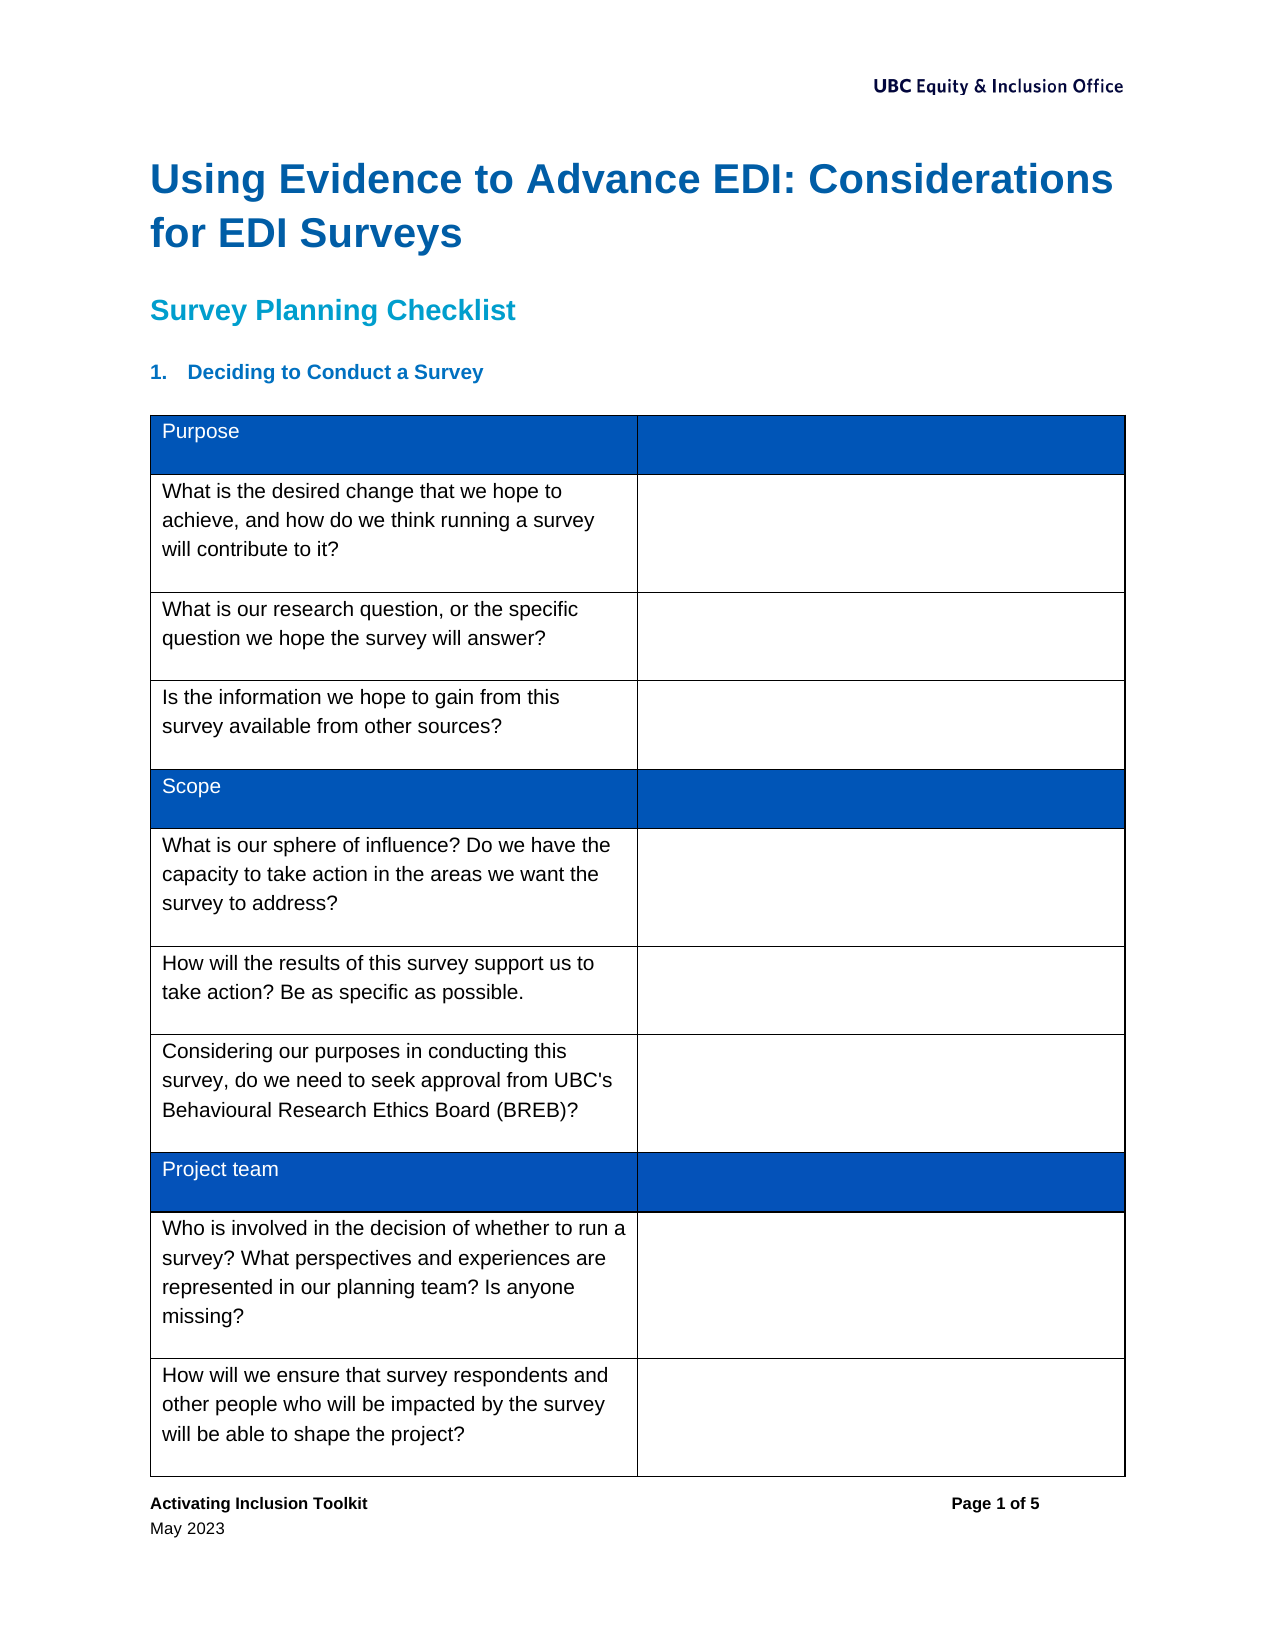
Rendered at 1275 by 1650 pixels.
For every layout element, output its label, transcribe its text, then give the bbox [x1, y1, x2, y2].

table_cell What is our research question, or the specific question we hope the survey will answer? [151, 593, 637, 680]
table_cell [638, 1153, 1124, 1211]
table_header Purpose [151, 416, 637, 474]
table_cell How will we ensure that survey respondents and other people who will be impacted by the survey will be able to shape the project? [151, 1359, 637, 1476]
table_cell [638, 1035, 1124, 1152]
table_cell What is the desired change that we hope to achieve, and how do we think running a survey will contribute to it? [151, 475, 637, 592]
table_cell Considering our purposes in conducting this survey, do we need to seek approval from UBC's Behavioural Research Ethics Board (BREB)? [151, 1035, 637, 1152]
list Deciding to Conduct a Survey [150, 356, 1125, 385]
table_cell [638, 1359, 1124, 1476]
table_cell Who is involved in the decision of whether to run a survey? What perspectives and experiences are represented in our planning team? Is anyone missing? [151, 1213, 637, 1358]
table_cell [638, 770, 1124, 828]
table_cell Is the information we hope to gain from this survey available from other sources? [151, 681, 637, 769]
table_cell [638, 593, 1124, 680]
table_cell [638, 829, 1124, 946]
table_cell How will the results of this survey support us to take action? Be as specific as possible. [151, 947, 637, 1034]
text Using Evidence to Advance EDI: Considerations for EDI Surveys [150, 150, 1125, 258]
table_cell [638, 947, 1124, 1034]
table_cell Project team [151, 1153, 637, 1211]
text Survey Planning Checklist [150, 287, 1125, 329]
table_header [638, 416, 1124, 474]
table_cell [638, 681, 1124, 769]
table_cell What is our sphere of influence? Do we have the capacity to take action in the areas we want the survey to address? [151, 829, 637, 946]
table_cell [638, 475, 1124, 592]
table_cell Scope [151, 770, 637, 828]
table_cell [638, 1213, 1124, 1358]
